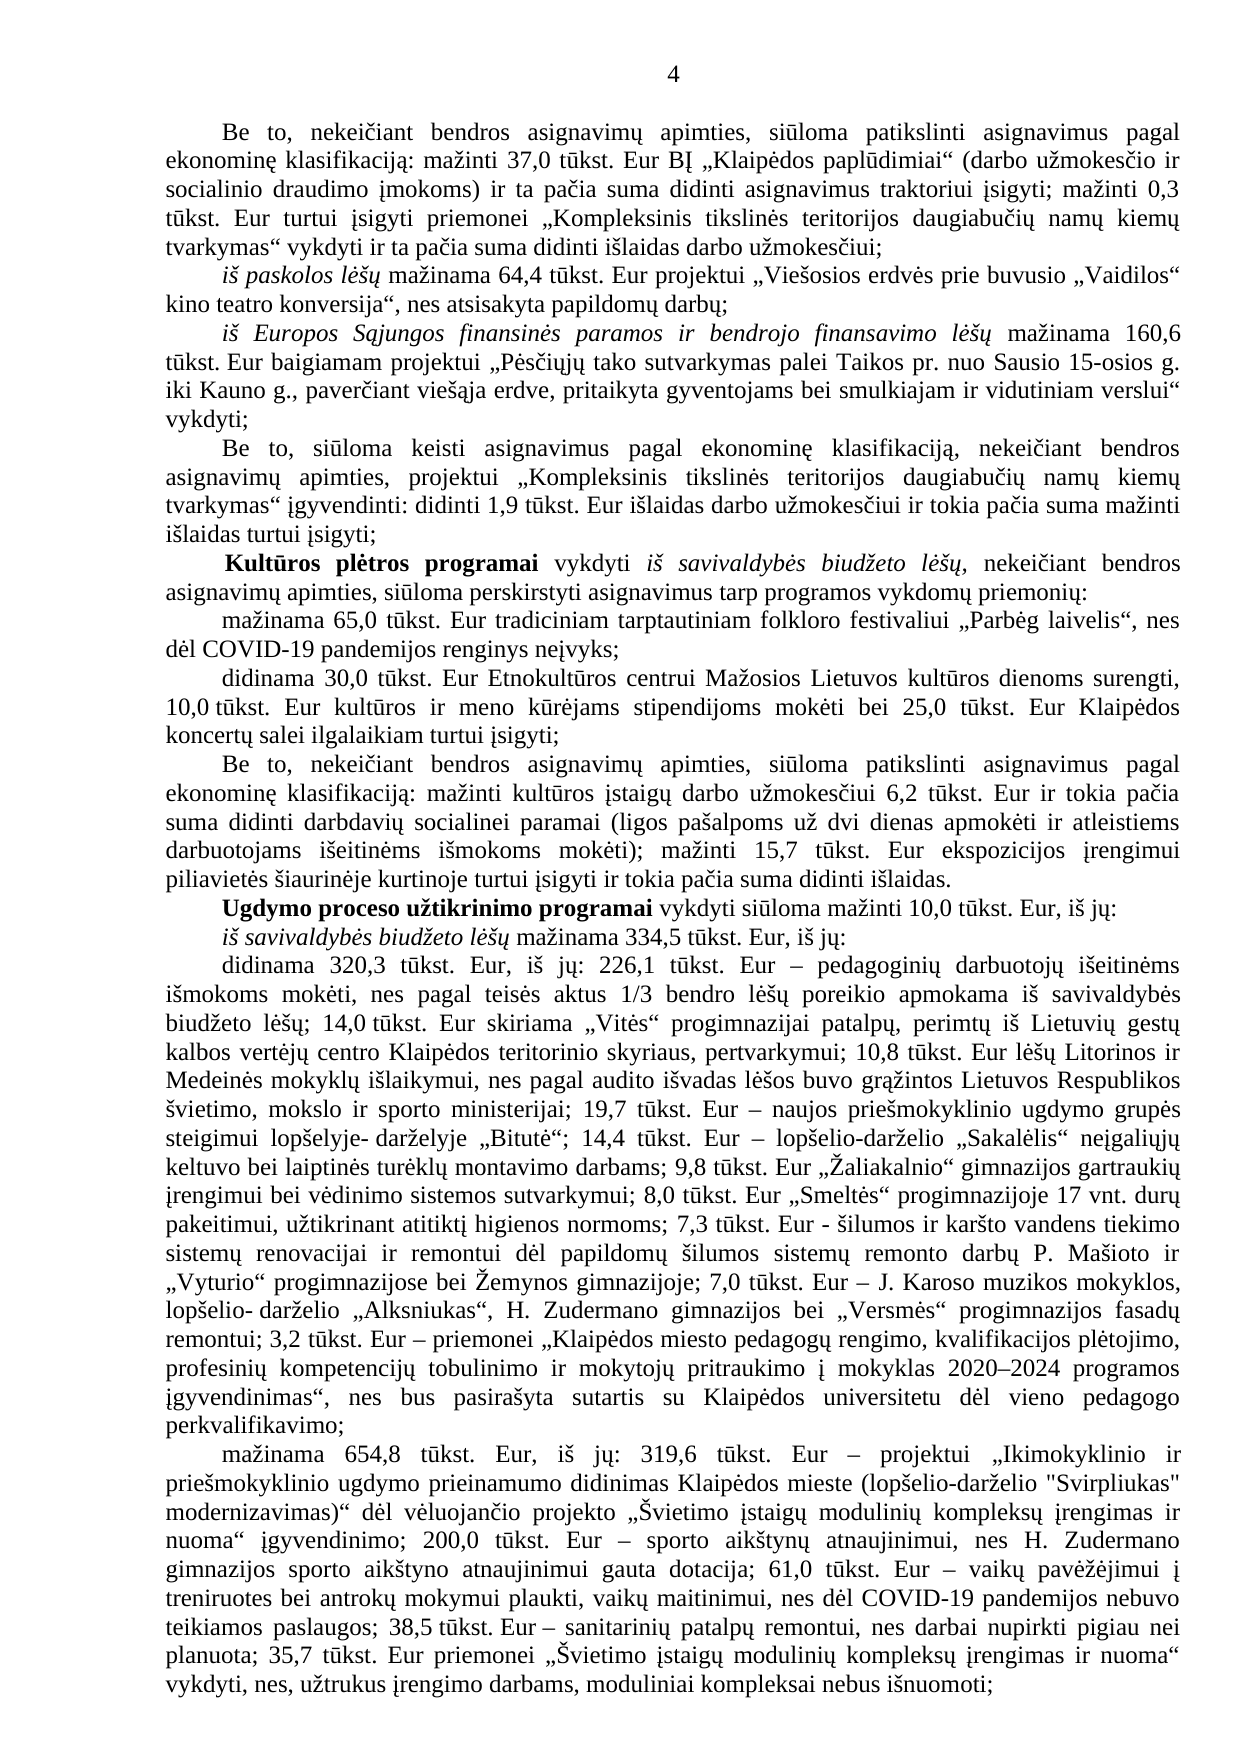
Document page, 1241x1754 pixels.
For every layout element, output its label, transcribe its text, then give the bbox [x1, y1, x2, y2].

text Be to, siūloma keisti asignavimus pagal ekonominę klasifikaciją, nekeičiant bendros asignavimų apimties, projektui „Kompleksinis tikslinės teritorijos daugiabučių namų kiemų tvarkymas“ įgyvendinti: didinti 1,9 tūkst. Eur išlaidas darbo užmokesčiui ir tokia pačia suma mažinti išlaidas turtui įsigyti; [165, 433, 1181, 548]
text Kultūros plėtros programai vykdyti iš savivaldybės biudžeto lėšų, nekeičiant bendros asignavimų apimties, siūloma perskirstyti asignavimus tarp programos vykdomų priemonių: [165, 548, 1181, 605]
text mažinama 654,8 tūkst. Eur, iš jų: 319,6 tūkst. Eur – projektui „Ikimokyklinio ir priešmokyklinio ugdymo prieinamumo didinimas Klaipėdos mieste (lopšelio-darželio "Svirpliukas" modernizavimas)“ dėl vėluojančio projekto „Švietimo įstaigų modulinių kompleksų įrengimas ir nuoma“ įgyvendinimo; 200,0 tūkst. Eur – sporto aikštynų atnaujinimui, nes H. Zudermano gimnazijos sporto aikštyno atnaujinimui gauta dotacija; 61,0 tūkst. Eur – vaikų pavėžėjimui į treniruotes bei antrokų mokymui plaukti, vaikų maitinimui, nes dėl COVID-19 pandemijos nebuvo teikiamos paslaugos; 38,5 tūkst. Eur – sanitarinių patalpų remontui, nes darbai nupirkti pigiau nei planuota; 35,7 tūkst. Eur priemonei „Švietimo įstaigų modulinių kompleksų įrengimas ir nuoma“ vykdyti, nes, užtrukus įrengimo darbams, moduliniai kompleksai nebus išnuomoti; [165, 1439, 1181, 1698]
text iš Europos Sąjungos finansinės paramos ir bendrojo finansavimo lėšų mažinama 160,6 tūkst. Eur baigiamam projektui „Pėsčiųjų tako sutvarkymas palei Taikos pr. nuo Sausio 15-osios g. iki Kauno g., paverčiant viešąja erdve, pritaikyta gyventojams bei smulkiajam ir vidutiniam verslui“ vykdyti; [165, 318, 1181, 433]
text didinama 30,0 tūkst. Eur Etnokultūros centrui Mažosios Lietuvos kultūros dienoms surengti, 10,0 tūkst. Eur kultūros ir meno kūrėjams stipendijoms mokėti bei 25,0 tūkst. Eur Klaipėdos koncertų salei ilgalaikiam turtui įsigyti; [165, 663, 1181, 749]
text Be to, nekeičiant bendros asignavimų apimties, siūloma patikslinti asignavimus pagal ekonominę klasifikaciją: mažinti kultūros įstaigų darbo užmokesčiui 6,2 tūkst. Eur ir tokia pačia suma didinti darbdavių socialinei paramai (ligos pašalpoms už dvi dienas apmokėti ir atleistiems darbuotojams išeitinėms išmokoms mokėti); mažinti 15,7 tūkst. Eur ekspozicijos įrengimui piliavietės šiaurinėje kurtinoje turtui įsigyti ir tokia pačia suma didinti išlaidas. [165, 749, 1181, 893]
text iš paskolos lėšų mažinama 64,4 tūkst. Eur projektui „Viešosios erdvės prie buvusio „Vaidilos“ kino teatro konversija“, nes atsisakyta papildomų darbų; [165, 260, 1181, 318]
text Be to, nekeičiant bendros asignavimų apimties, siūloma patikslinti asignavimus pagal ekonominę klasifikaciją: mažinti 37,0 tūkst. Eur BĮ „Klaipėdos paplūdimiai“ (darbo užmokesčio ir socialinio draudimo įmokoms) ir ta pačia suma didinti asignavimus traktoriui įsigyti; mažinti 0,3 tūkst. Eur turtui įsigyti priemonei „Kompleksinis tikslinės teritorijos daugiabučių namų kiemų tvarkymas“ vykdyti ir ta pačia suma didinti išlaidas darbo užmokesčiui; [165, 117, 1181, 260]
text Ugdymo proceso užtikrinimo programai vykdyti siūloma mažinti 10,0 tūkst. Eur, iš jų: [165, 893, 1181, 922]
text didinama 320,3 tūkst. Eur, iš jų: 226,1 tūkst. Eur – pedagoginių darbuotojų išeitinėms išmokoms mokėti, nes pagal teisės aktus 1/3 bendro lėšų poreikio apmokama iš savivaldybės biudžeto lėšų; 14,0 tūkst. Eur skiriama „Vitės“ progimnazijai patalpų, perimtų iš Lietuvių gestų kalbos vertėjų centro Klaipėdos teritorinio skyriaus, pertvarkymui; 10,8 tūkst. Eur lėšų Litorinos ir Medeinės mokyklų išlaikymui, nes pagal audito išvadas lėšos buvo grąžintos Lietuvos Respublikos švietimo, mokslo ir sporto ministerijai; 19,7 tūkst. Eur – naujos priešmokyklinio ugdymo grupės steigimui lopšelyje- darželyje „Bitutė“; 14,4 tūkst. Eur – lopšelio-darželio „Sakalėlis“ neįgaliųjų keltuvo bei laiptinės turėklų montavimo darbams; 9,8 tūkst. Eur „Žaliakalnio“ gimnazijos gartraukių įrengimui bei vėdinimo sistemos sutvarkymui; 8,0 tūkst. Eur „Smeltės“ progimnazijoje 17 vnt. durų pakeitimui, užtikrinant atitiktį higienos normoms; 7,3 tūkst. Eur - šilumos ir karšto vandens tiekimo sistemų renovacijai ir remontui dėl papildomų šilumos sistemų remonto darbų P. Mašioto ir „Vyturio“ progimnazijose bei Žemynos gimnazijoje; 7,0 tūkst. Eur – J. Karoso muzikos mokyklos, lopšelio- darželio „Alksniukas“, H. Zudermano gimnazijos bei „Versmės“ progimnazijos fasadų remontui; 3,2 tūkst. Eur – priemonei „Klaipėdos miesto pedagogų rengimo, kvalifikacijos plėtojimo, profesinių kompetencijų tobulinimo ir mokytojų pritraukimo į mokyklas 2020–2024 programos įgyvendinimas“, nes bus pasirašyta sutartis su Klaipėdos universitetu dėl vieno pedagogo perkvalifikavimo; [165, 950, 1181, 1439]
text iš savivaldybės biudžeto lėšų mažinama 334,5 tūkst. Eur, iš jų: [165, 922, 1181, 950]
text mažinama 65,0 tūkst. Eur tradiciniam tarptautiniam folkloro festivaliui „Parbėg laivelis“, nes dėl COVID-19 pandemijos renginys neįvyks; [165, 605, 1181, 663]
